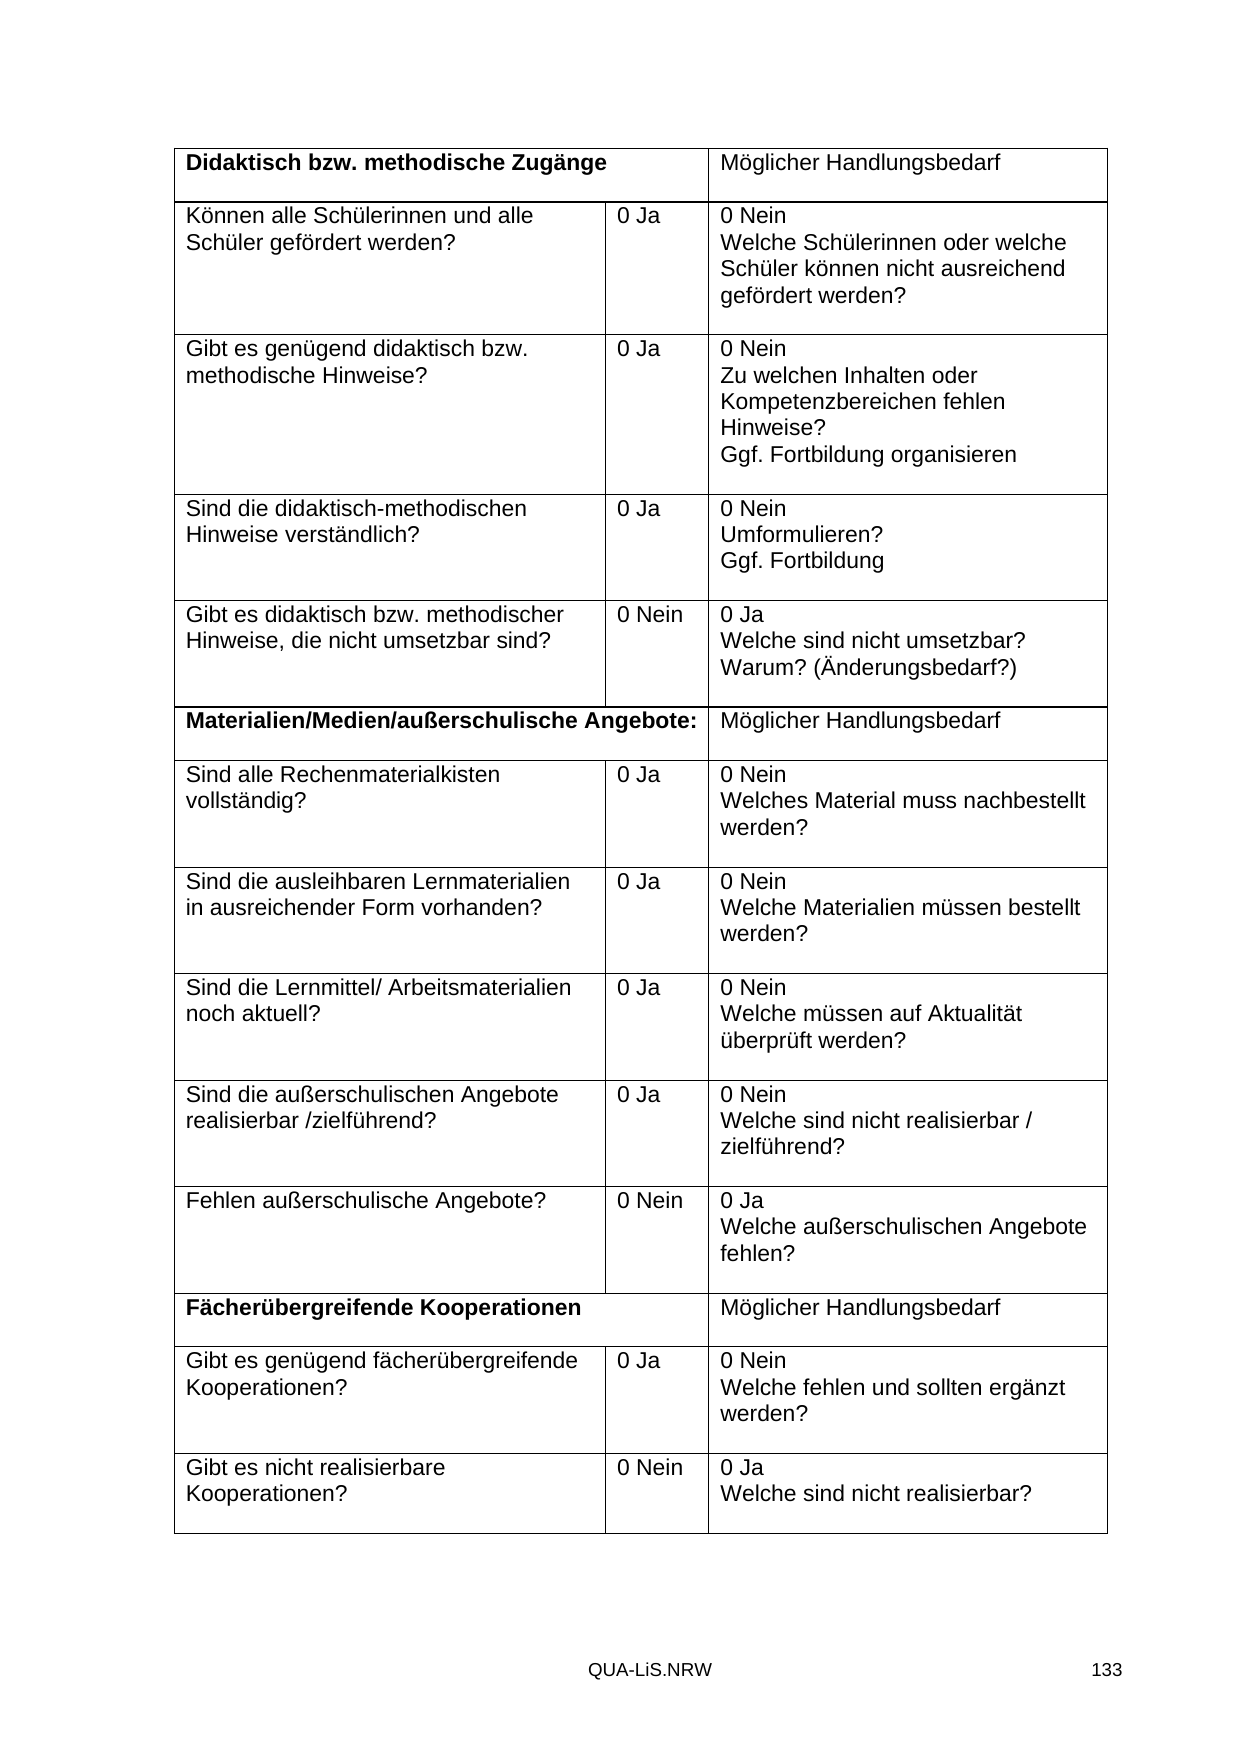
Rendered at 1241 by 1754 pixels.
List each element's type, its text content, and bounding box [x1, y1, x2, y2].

table_cell 0 Nein [606, 1454, 708, 1533]
table_cell 0 Ja [606, 1347, 708, 1453]
table_cell Möglicher Handlungsbedarf [709, 708, 1107, 760]
table_cell 0 Nein Welche Schülerinnen oder welche Schüler können nicht ausreichend gefördert werden? [709, 203, 1107, 334]
table_cell Fächerübergreifende Kooperationen [175, 1294, 708, 1346]
table_header Möglicher Handlungsbedarf [709, 149, 1107, 201]
table_cell Materialien/Medien/außerschulische Angebote: [175, 708, 708, 760]
table_cell Möglicher Handlungsbedarf [709, 1294, 1107, 1346]
table_cell 0 Nein Umformulieren? Ggf. Fortbildung [709, 495, 1107, 600]
table_cell Können alle Schülerinnen und alle Schüler gefördert werden? [175, 203, 605, 334]
table_cell 0 Nein [606, 1187, 708, 1292]
table_cell 0 Ja Welche außerschulischen Angebote fehlen? [709, 1187, 1107, 1292]
table_cell Gibt es didaktisch bzw. methodischer Hinweise, die nicht umsetzbar sind? [175, 601, 605, 706]
table_cell Fehlen außerschulische Angebote? [175, 1187, 605, 1292]
table_cell 0 Ja [606, 974, 708, 1079]
table_cell 0 Ja [606, 335, 708, 493]
table_cell 0 Nein Welche sind nicht realisierbar / zielführend? [709, 1081, 1107, 1186]
table_cell 0 Ja [606, 868, 708, 973]
table_cell Gibt es genügend didaktisch bzw. methodische Hinweise? [175, 335, 605, 493]
table_header Didaktisch bzw. methodische Zugänge [175, 149, 708, 201]
table_cell Gibt es nicht realisierbare Kooperationen? [175, 1454, 605, 1533]
table_cell 0 Nein [606, 601, 708, 706]
table_cell 0 Ja Welche sind nicht umsetzbar? Warum? (Änderungsbedarf?) [709, 601, 1107, 706]
table_cell 0 Ja [606, 203, 708, 334]
table_cell 0 Nein Welche fehlen und sollten ergänzt werden? [709, 1347, 1107, 1453]
table_cell Gibt es genügend fächerübergreifende Kooperationen? [175, 1347, 605, 1453]
table_cell Sind die didaktisch-methodischen Hinweise verständlich? [175, 495, 605, 600]
table_cell 0 Ja [606, 495, 708, 600]
table_cell Sind die Lernmittel/ Arbeitsmaterialien noch aktuell? [175, 974, 605, 1079]
table_cell 0 Nein Zu welchen Inhalten oder Kompetenzbereichen fehlen Hinweise? Ggf. Fortbildung organisieren [709, 335, 1107, 493]
table_cell Sind die ausleihbaren Lernmaterialien in ausreichender Form vorhanden? [175, 868, 605, 973]
table_cell 0 Ja [606, 1081, 708, 1186]
table_cell 0 Nein Welche Materialien müssen bestellt werden? [709, 868, 1107, 973]
table_cell 0 Ja Welche sind nicht realisierbar? [709, 1454, 1107, 1533]
table_cell 0 Nein Welches Material muss nachbestellt werden? [709, 761, 1107, 867]
table_cell 0 Ja [606, 761, 708, 867]
table_cell 0 Nein Welche müssen auf Aktualität überprüft werden? [709, 974, 1107, 1079]
table_cell Sind die außerschulischen Angebote realisierbar /zielführend? [175, 1081, 605, 1186]
table_cell Sind alle Rechenmaterialkisten vollständig? [175, 761, 605, 867]
